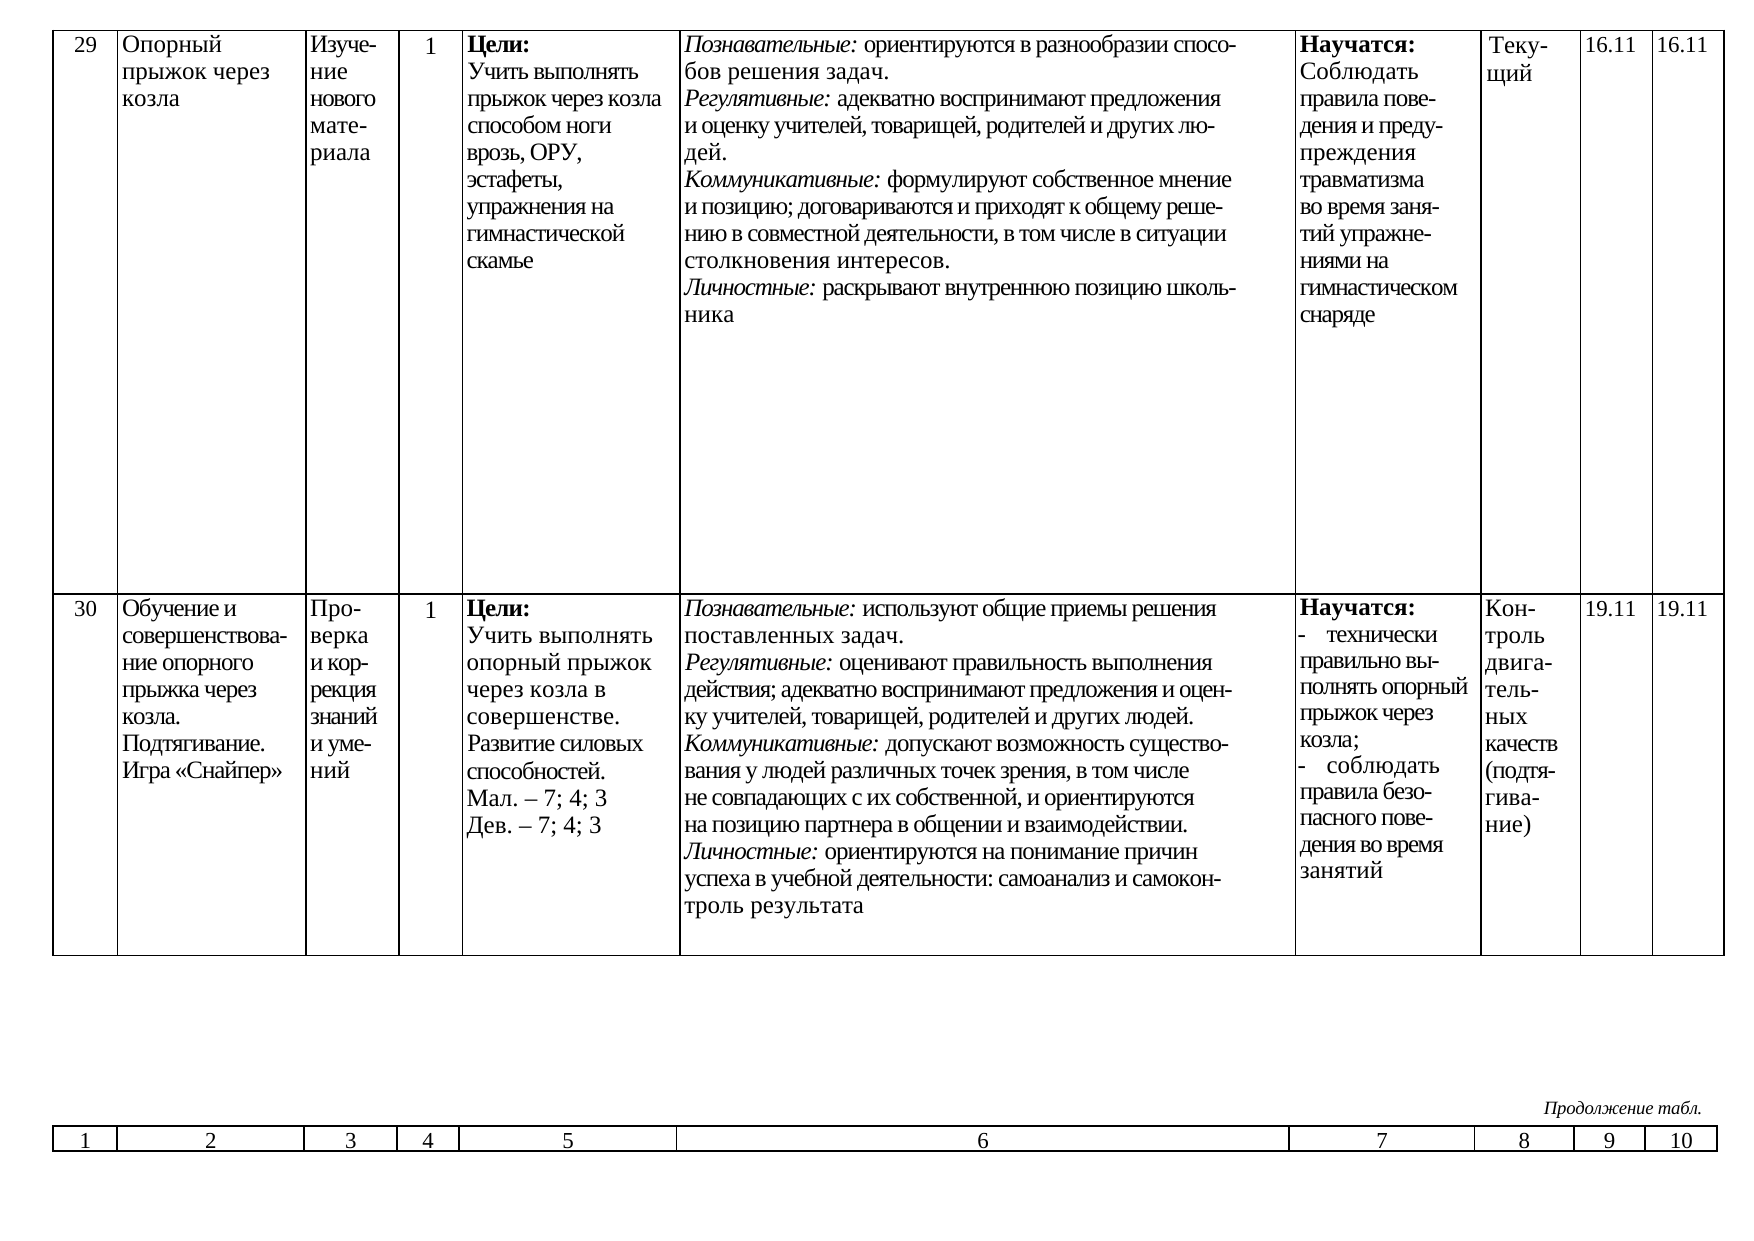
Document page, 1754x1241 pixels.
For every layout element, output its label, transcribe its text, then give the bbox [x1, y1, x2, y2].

text Продолжение табл. [53, 1097, 1702, 1118]
table_cell Обучение и совершенствова- ние опорного прыжка через козла. Подтягивание. Игра «Снайпер» [118, 595, 305, 955]
table_cell 30 [54, 595, 117, 955]
table_cell 19.11 [1653, 595, 1723, 955]
table_cell 16.11 [1581, 31, 1652, 593]
table_cell Цели: Учить выполнять прыжок через козла способом ноги врозь, ОРУ, эстафеты, упражнения на гимнастической скамье [463, 31, 679, 593]
table_cell Про- верка и кор- рекция знаний и уме- ний [307, 595, 398, 955]
table_cell Цели: Учить выполнять опорный прыжок через козла в совершенстве. Развитие силовых способностей. Мал. – 7; 4; 3 Дев. – 7; 4; 3 [463, 595, 679, 955]
table_cell Теку- щий [1482, 31, 1580, 593]
table_cell Научатся: - технически правильно вы- полнять опорный прыжок через козла; - соблюдать правила безо- пасного пове- дения во время занятий [1296, 595, 1480, 955]
table_cell Кон- троль двига- тель- ных качеств (подтя- гива- ние) [1482, 595, 1580, 955]
table_cell Познавательные: ориентируются в разнообразии спосо- бов решения задач. Регулятивные: адекватно воспринимают предложения и оценку учителей, товарищей, родителей и других лю- дей. Коммуникативные: формулируют собственное мнение и позицию; договариваются и приходят к общему реше- нию в совместной деятельности, в том числе в ситуации столкновения интересов. Личностные: раскрывают внутреннюю позицию школь- ника [681, 31, 1295, 593]
table_cell Научатся: Соблюдать правила пове- дения и преду- преждения травматизма во время заня- тий упражне- ниями на гимнастическом снаряде [1296, 31, 1480, 593]
table_cell 16.11 [1653, 31, 1723, 593]
table_cell Изуче- ние нового мате- риала [307, 31, 398, 593]
table_cell Опорный прыжок через козла [118, 31, 305, 593]
table_cell 29 [54, 31, 117, 593]
table_cell 1 [400, 31, 462, 593]
table_cell 1 [400, 595, 462, 955]
table_cell Познавательные: используют общие приемы решения поставленных задач. Регулятивные: оценивают правильность выполнения действия; адекватно воспринимают предложения и оцен- ку учителей, товарищей, родителей и других людей. Коммуникативные: допускают возможность существо- вания у людей различных точек зрения, в том числе не совпадающих с их собственной, и ориентируются на позицию партнера в общении и взаимодействии. Личностные: ориентируются на понимание причин успеха в учебной деятельности: самоанализ и самокон- троль результата [681, 595, 1295, 955]
table_cell 19.11 [1581, 595, 1652, 955]
